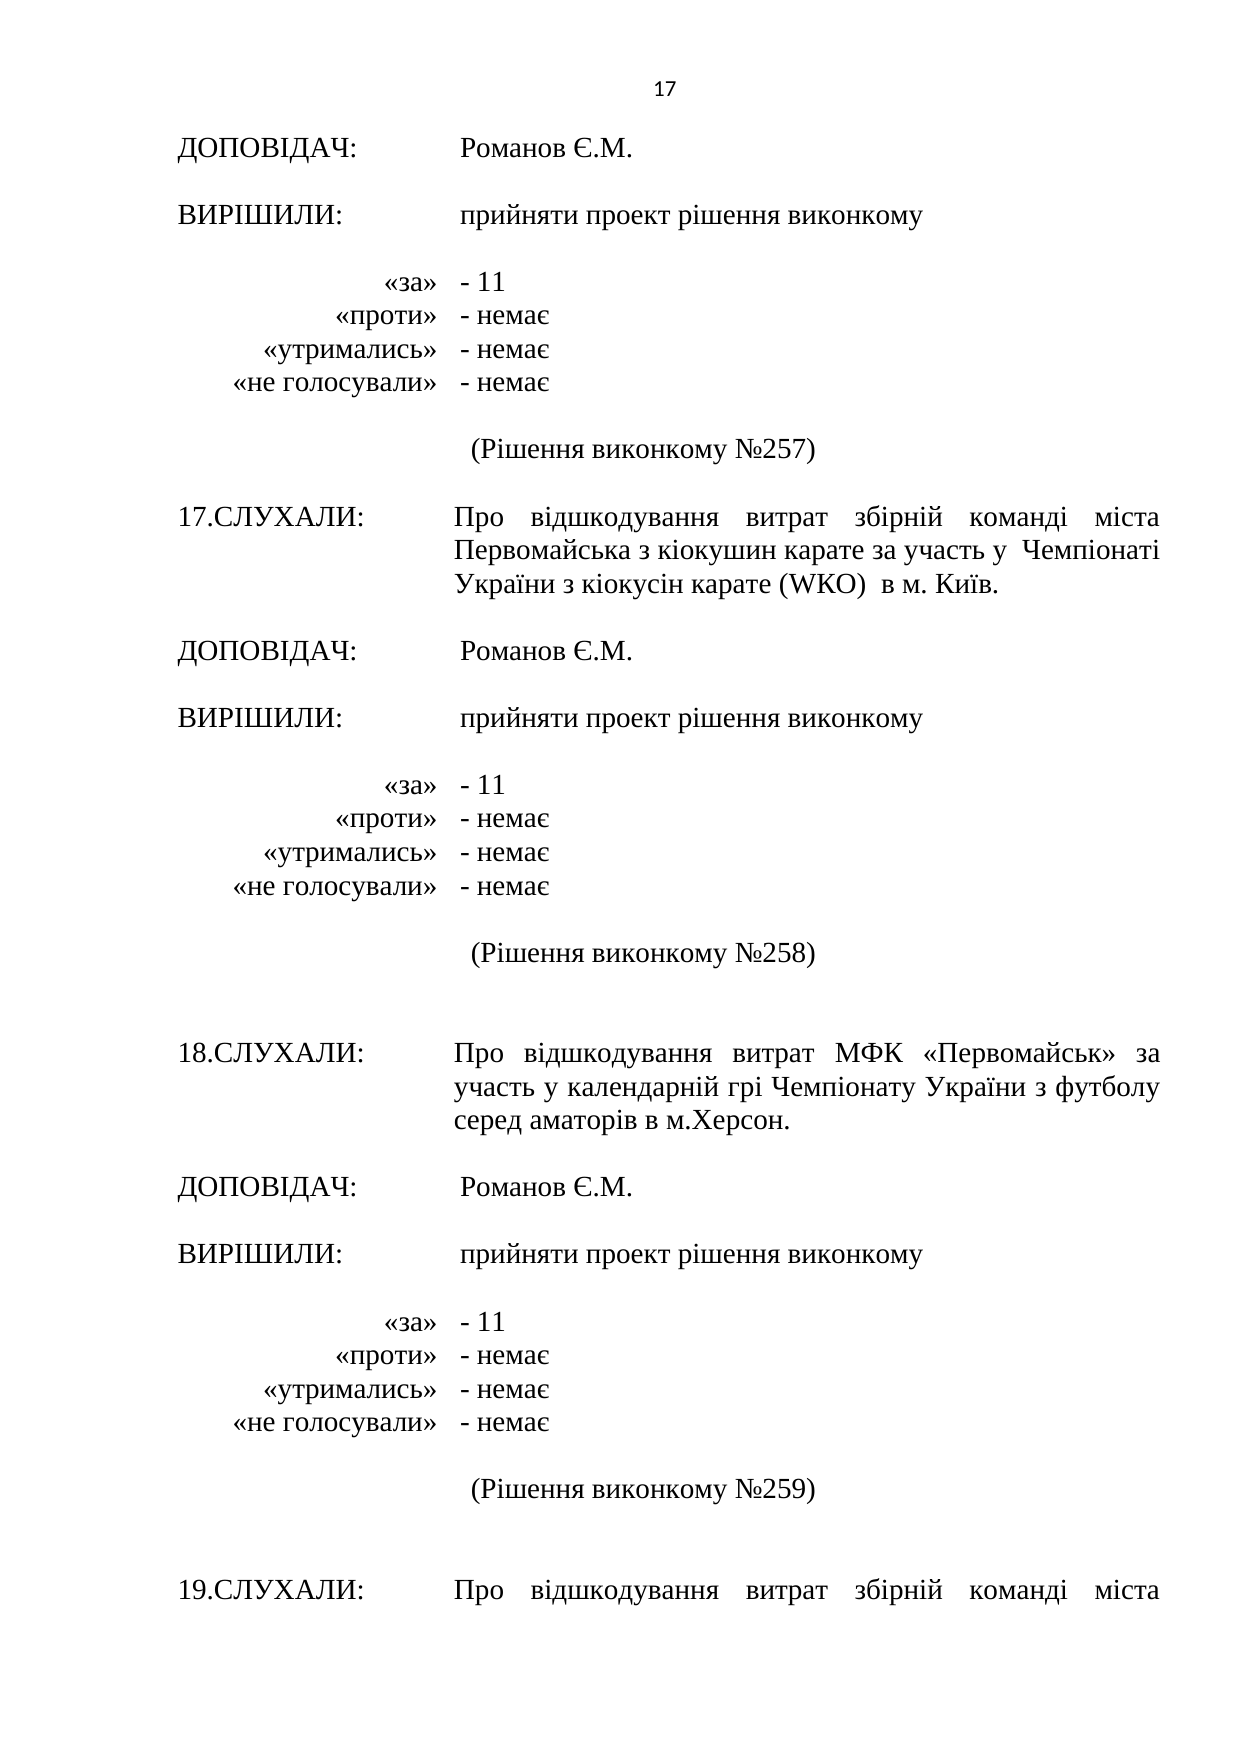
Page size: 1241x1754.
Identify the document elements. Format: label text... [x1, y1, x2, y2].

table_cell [449, 1572, 1166, 1606]
table_cell Про відшкодування витрат збірній команді міста Первомайська з кіокушин карате за участь у Чемпіонаті України з кіокусін карате (WКО) в м. Київ. Романов Є.М. прийняти проект рішення виконкому - 11 - немає - немає - немає (Рішення виконкому №258) [449, 499, 1166, 1035]
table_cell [166, 1572, 448, 1606]
table_cell 18.СЛУХАЛИ: ДОПОВІДАЧ: ВИРІШИЛИ: «за» «проти» «утримались» «не голосували» [166, 1035, 448, 1572]
table_cell Про відшкодування витрат МФК «Первомайськ» за участь у календарній грі Чемпіонату України з футболу серед аматорів в м.Херсон. Романов Є.М. прийняти проект рішення виконкому - 11 - немає - немає - немає (Рішення виконкому №259) [449, 1035, 1166, 1572]
table_cell 17.СЛУХАЛИ: ДОПОВІДАЧ: ВИРІШИЛИ: «за» «проти» «утримались» «не голосували» [166, 499, 448, 1035]
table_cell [166, 130, 448, 499]
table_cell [449, 130, 1166, 499]
